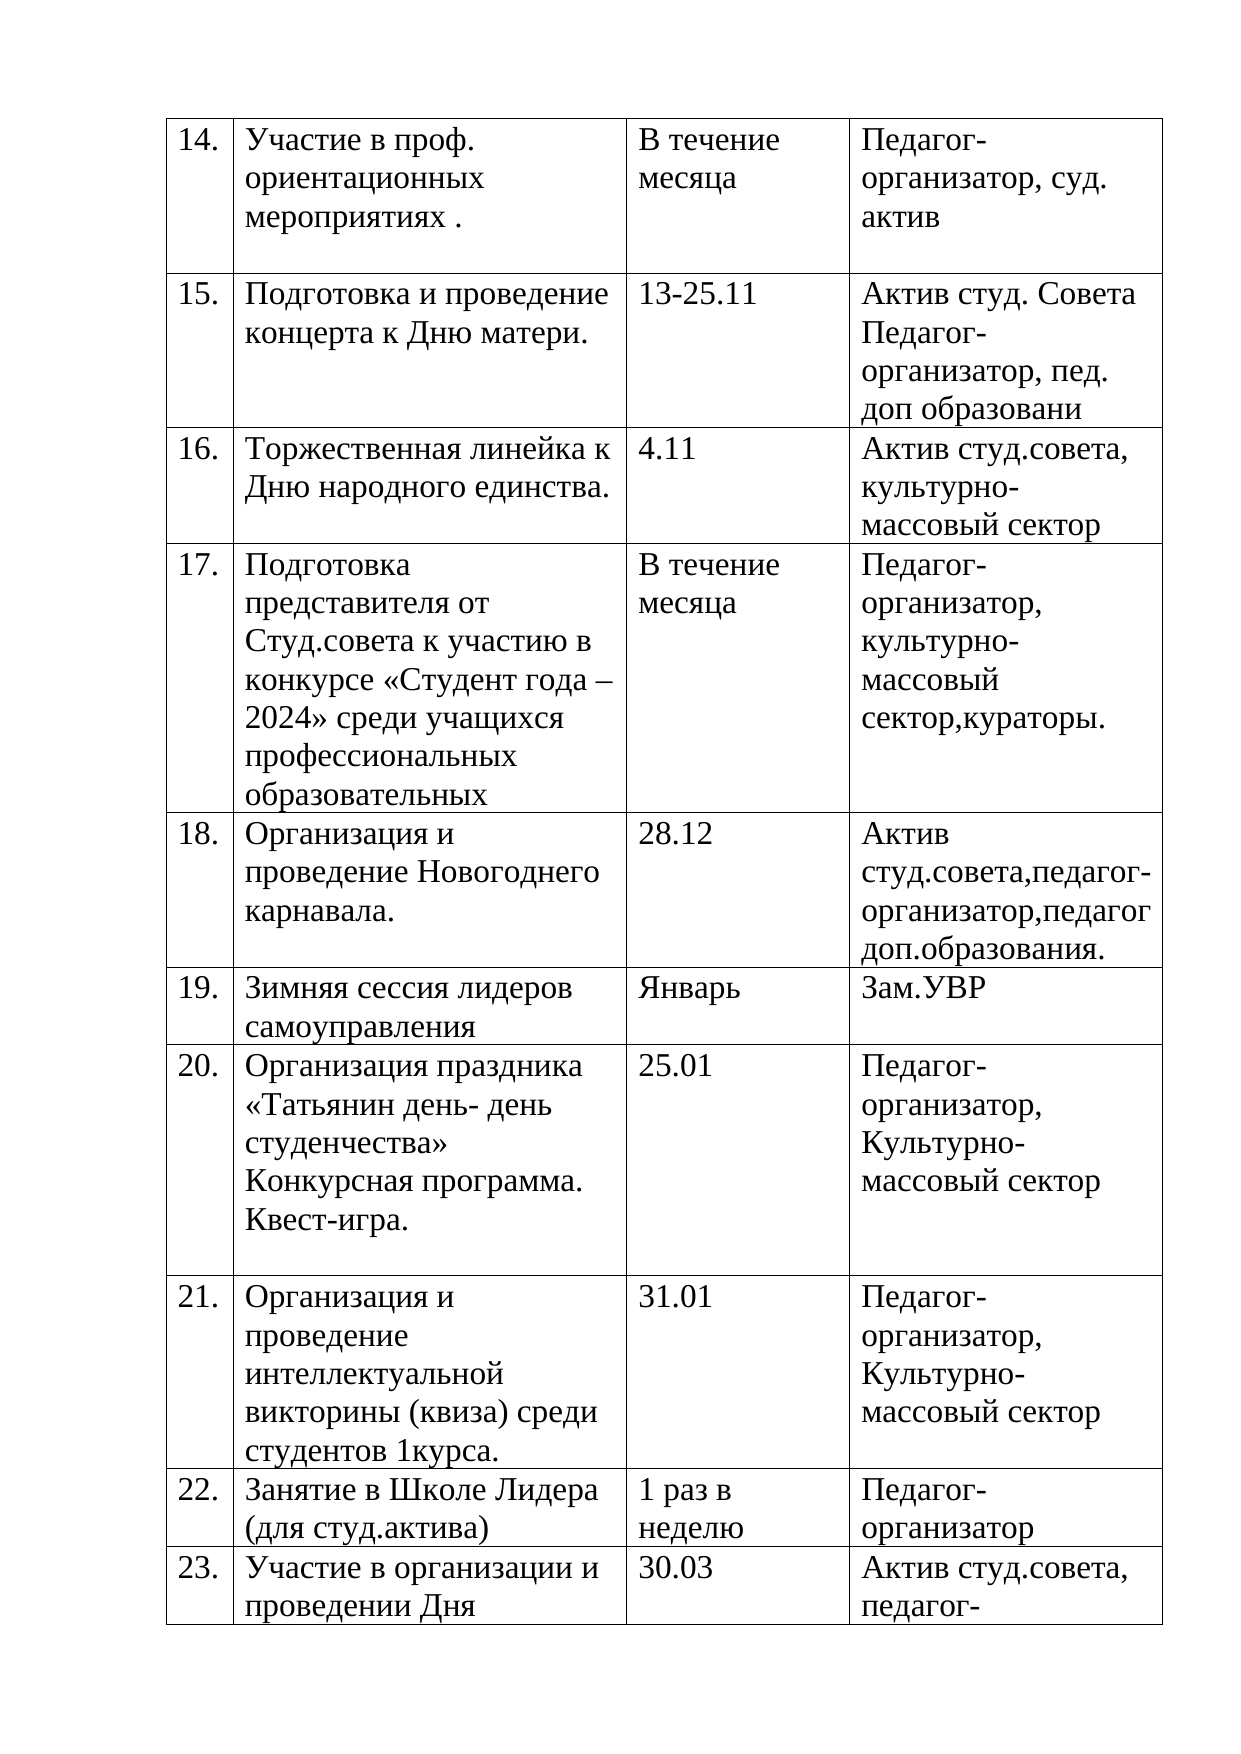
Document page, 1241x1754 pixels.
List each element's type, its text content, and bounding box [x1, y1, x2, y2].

table_cell Январь [627, 968, 849, 1044]
table_cell Педагог-организатор [850, 1469, 1162, 1546]
table_cell Актив студ.совета, культурно-массовый сектор [850, 428, 1162, 543]
table_cell В течение месяца [627, 544, 849, 812]
table_cell 19. [167, 968, 233, 1044]
table_cell 18. [167, 813, 233, 967]
table_cell 31.01 [627, 1276, 849, 1468]
table_cell 14. [167, 119, 233, 272]
table_cell Организация и проведение Новогоднего карнавала. [234, 813, 626, 967]
table_cell 4.11 [627, 428, 849, 543]
table_cell 17. [167, 544, 233, 812]
table_cell Педагог-организатор, Культурно- массовый сектор [850, 1276, 1162, 1468]
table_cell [850, 1547, 1162, 1623]
table_cell 1 раз в неделю [627, 1469, 849, 1546]
table_cell 23. [167, 1547, 233, 1623]
table_cell Педагог-организатор, суд. актив [850, 119, 1162, 272]
table_cell 20. [167, 1045, 233, 1275]
table_cell Участие в проф. ориентационных мероприятиях . [234, 119, 626, 272]
table_cell 16. [167, 428, 233, 543]
table_cell Зимняя сессия лидеров самоуправления [234, 968, 626, 1044]
table_cell Педагог-организатор, Культурно- массовый сектор [850, 1045, 1162, 1275]
table_cell 21. [167, 1276, 233, 1468]
table_cell Актив студ. Совета Педагог-организатор, пед. доп образовани [850, 274, 1162, 427]
table_cell Организация праздника «Татьянин день- день студенчества» Конкурсная программа. Квест-игра. [234, 1045, 626, 1275]
table_cell 15. [167, 274, 233, 427]
table_cell 13-25.11 [627, 274, 849, 427]
table_cell Торжественная линейка к Дню народного единства. [234, 428, 626, 543]
table_cell Подготовка и проведение концерта к Дню матери. [234, 274, 626, 427]
table_cell 25.01 [627, 1045, 849, 1275]
table_cell Зам.УВР [850, 968, 1162, 1044]
table_cell 30.03 [627, 1547, 849, 1623]
table_cell Педагог-организатор, культурно-массовый сектор,кураторы. [850, 544, 1162, 812]
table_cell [234, 1547, 626, 1623]
table_cell Подготовка представителя от Студ.совета к участию в конкурсе «Студент года – 2024» среди учащихся профессиональных образовательных [234, 544, 626, 812]
table_cell Актив студ.совета,педагог-организатор,педагог доп.образования. [850, 813, 1162, 967]
table_cell Занятие в Школе Лидера (для студ.актива) [234, 1469, 626, 1546]
table_cell В течение месяца [627, 119, 849, 272]
table_cell 22. [167, 1469, 233, 1546]
table_cell Организация и проведение интеллектуальной викторины (квиза) среди студентов 1курса. [234, 1276, 626, 1468]
table_cell 28.12 [627, 813, 849, 967]
